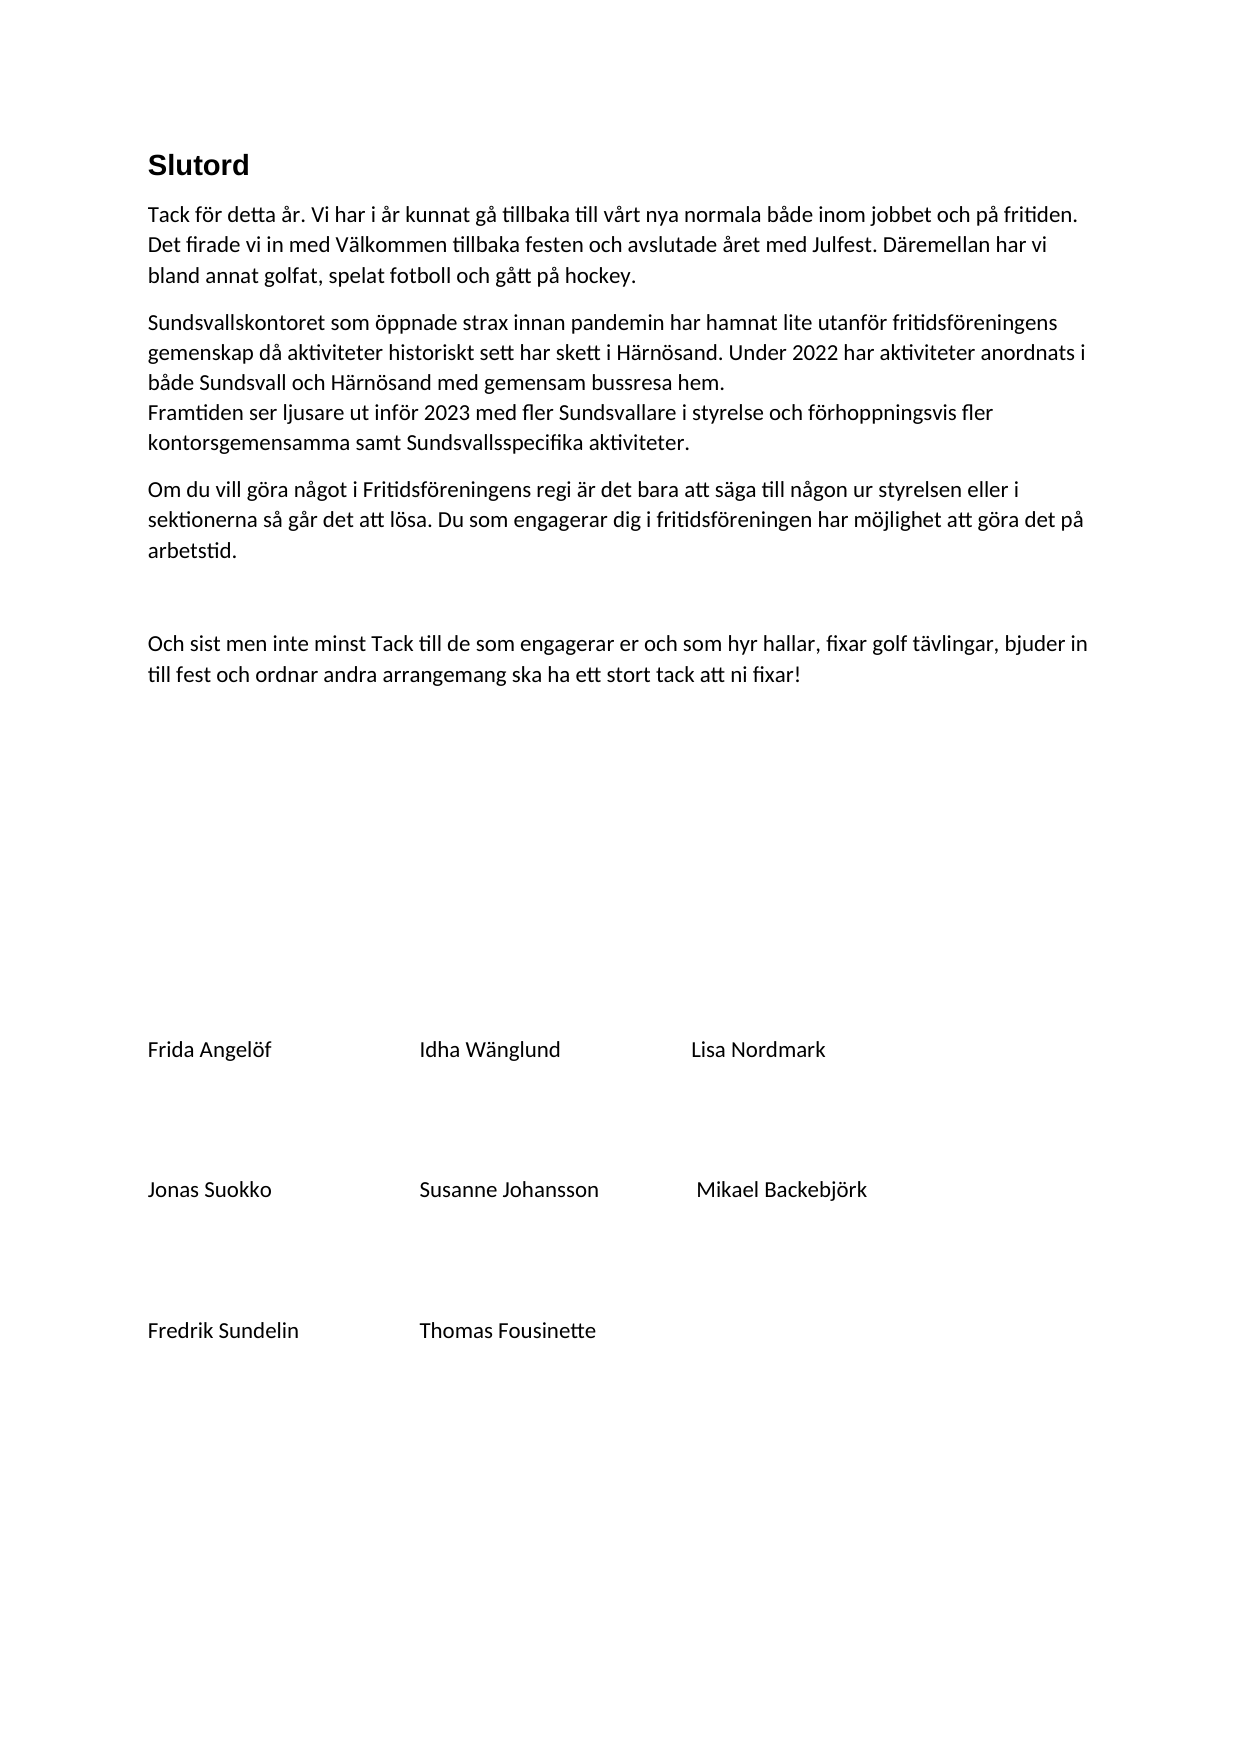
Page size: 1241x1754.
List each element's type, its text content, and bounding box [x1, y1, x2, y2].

text Om du vill göra något i Fritidsföreningens regi är det bara att säga till någon ur styrelsen eller i sektionerna så går det att lösa. Du som engagerar dig i fritidsföreningen har möjlighet att göra det på arbetstid. [148, 475, 1093, 564]
text Frida Angelöf Idha Wänglund Lisa Nordmark [148, 1035, 1093, 1063]
text Slutord [148, 148, 1093, 181]
text Sundsvallskontoret som öppnade strax innan pandemin har hamnat lite utanför fritidsföreningens gemenskap då aktiviteter historiskt sett har skett i Härnösand. Under 2022 har aktiviteter anordnats i både Sundsvall och Härnösand med gemensam bussresa hem. Framtiden ser ljusare ut inför 2023 med fler Sundsvallare i styrelse och förhoppningsvis fler kontorsgemensamma samt Sundsvallsspecifika aktiviteter. [148, 308, 1093, 457]
text Jonas Suokko Susanne Johansson Mikael Backebjörk [148, 1175, 1093, 1203]
text Och sist men inte minst Tack till de som engagerar er och som hyr hallar, fixar golf tävlingar, bjuder in till fest och ordnar andra arrangemang ska ha ett stort tack att ni fixar! [148, 629, 1093, 688]
text Tack för detta år. Vi har i år kunnat gå tillbaka till vårt nya normala både inom jobbet och på fritiden. Det firade vi in med Välkommen tillbaka festen och avslutade året med Julfest. Däremellan har vi bland annat golfat, spelat fotboll och gått på hockey. [148, 200, 1093, 289]
text Fredrik Sundelin Thomas Fousinette [148, 1316, 1093, 1344]
